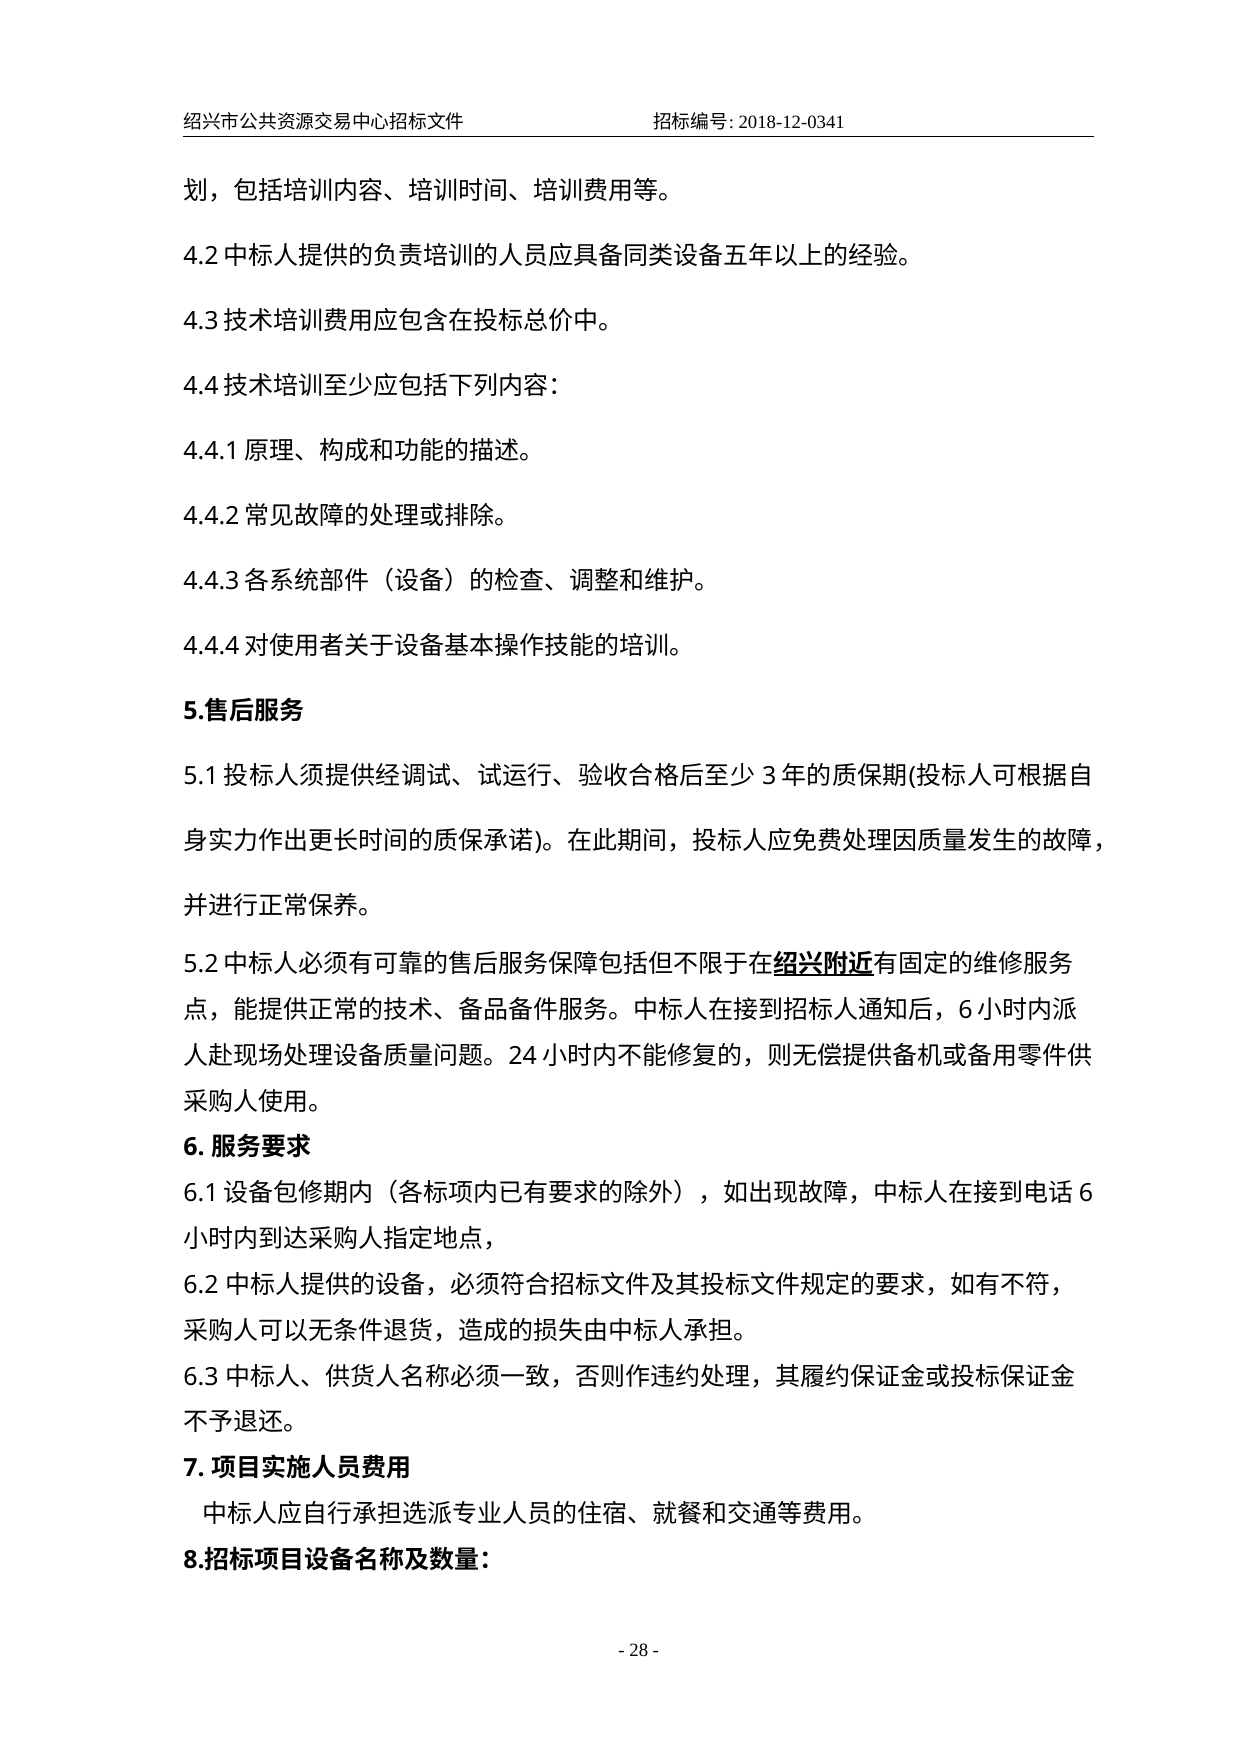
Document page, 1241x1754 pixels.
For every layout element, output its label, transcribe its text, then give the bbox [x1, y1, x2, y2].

text 4.4技术培训至少应包括下列内容： [183, 351, 1094, 416]
list 各系统部件（设备）的检查、调整和维护。 [183, 546, 1094, 611]
text 6.2 中标人提供的设备，必须符合招标文件及其投标文件规定的要求，如有不符，采购人可以无条件退货，造成的损失由中标人承担。 [183, 1257, 1094, 1348]
text 7. 项目实施人员费用 [183, 1440, 1094, 1486]
text 8.招标项目设备名称及数量： [183, 1532, 1094, 1577]
text 5.1投标人须提供经调试、试运行、验收合格后至少3年的质保期(投标人可根据自身实力作出更长时间的质保承诺)。在此期间，投标人应免费处理因质量发生的故障，并进行正常保养。 [183, 741, 1094, 936]
list 原理、构成和功能的描述。 [183, 416, 1094, 481]
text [183, 156, 1094, 221]
text 中标人应自行承担选派专业人员的住宿、就餐和交通等费用。 [183, 1486, 1094, 1532]
text 4.2中标人提供的负责培训的人员应具备同类设备五年以上的经验。 [183, 221, 1094, 286]
text 4.3技术培训费用应包含在投标总价中。 [183, 286, 1094, 351]
text 6. 服务要求 [183, 1119, 1094, 1165]
text 6.3 中标人、供货人名称必须一致，否则作违约处理，其履约保证金或投标保证金不予退还。 [183, 1348, 1094, 1440]
text 6.1设备包修期内（各标项内已有要求的除外），如出现故障，中标人在接到电话6小时内到达采购人指定地点， [183, 1165, 1094, 1257]
list 常见故障的处理或排除。 [183, 481, 1094, 546]
list 对使用者关于设备基本操作技能的培训。 [183, 611, 1094, 676]
list 5.售后服务 [183, 676, 1094, 741]
text 5.2中标人必须有可靠的售后服务保障包括但不限于在绍兴附近有固定的维修服务点，能提供正常的技术、备品备件服务。中标人在接到招标人通知后，6小时内派人赴现场处理设备质量问题。24小时内不能修复的，则无偿提供备机或备用零件供采购人使用。 [183, 936, 1094, 1119]
